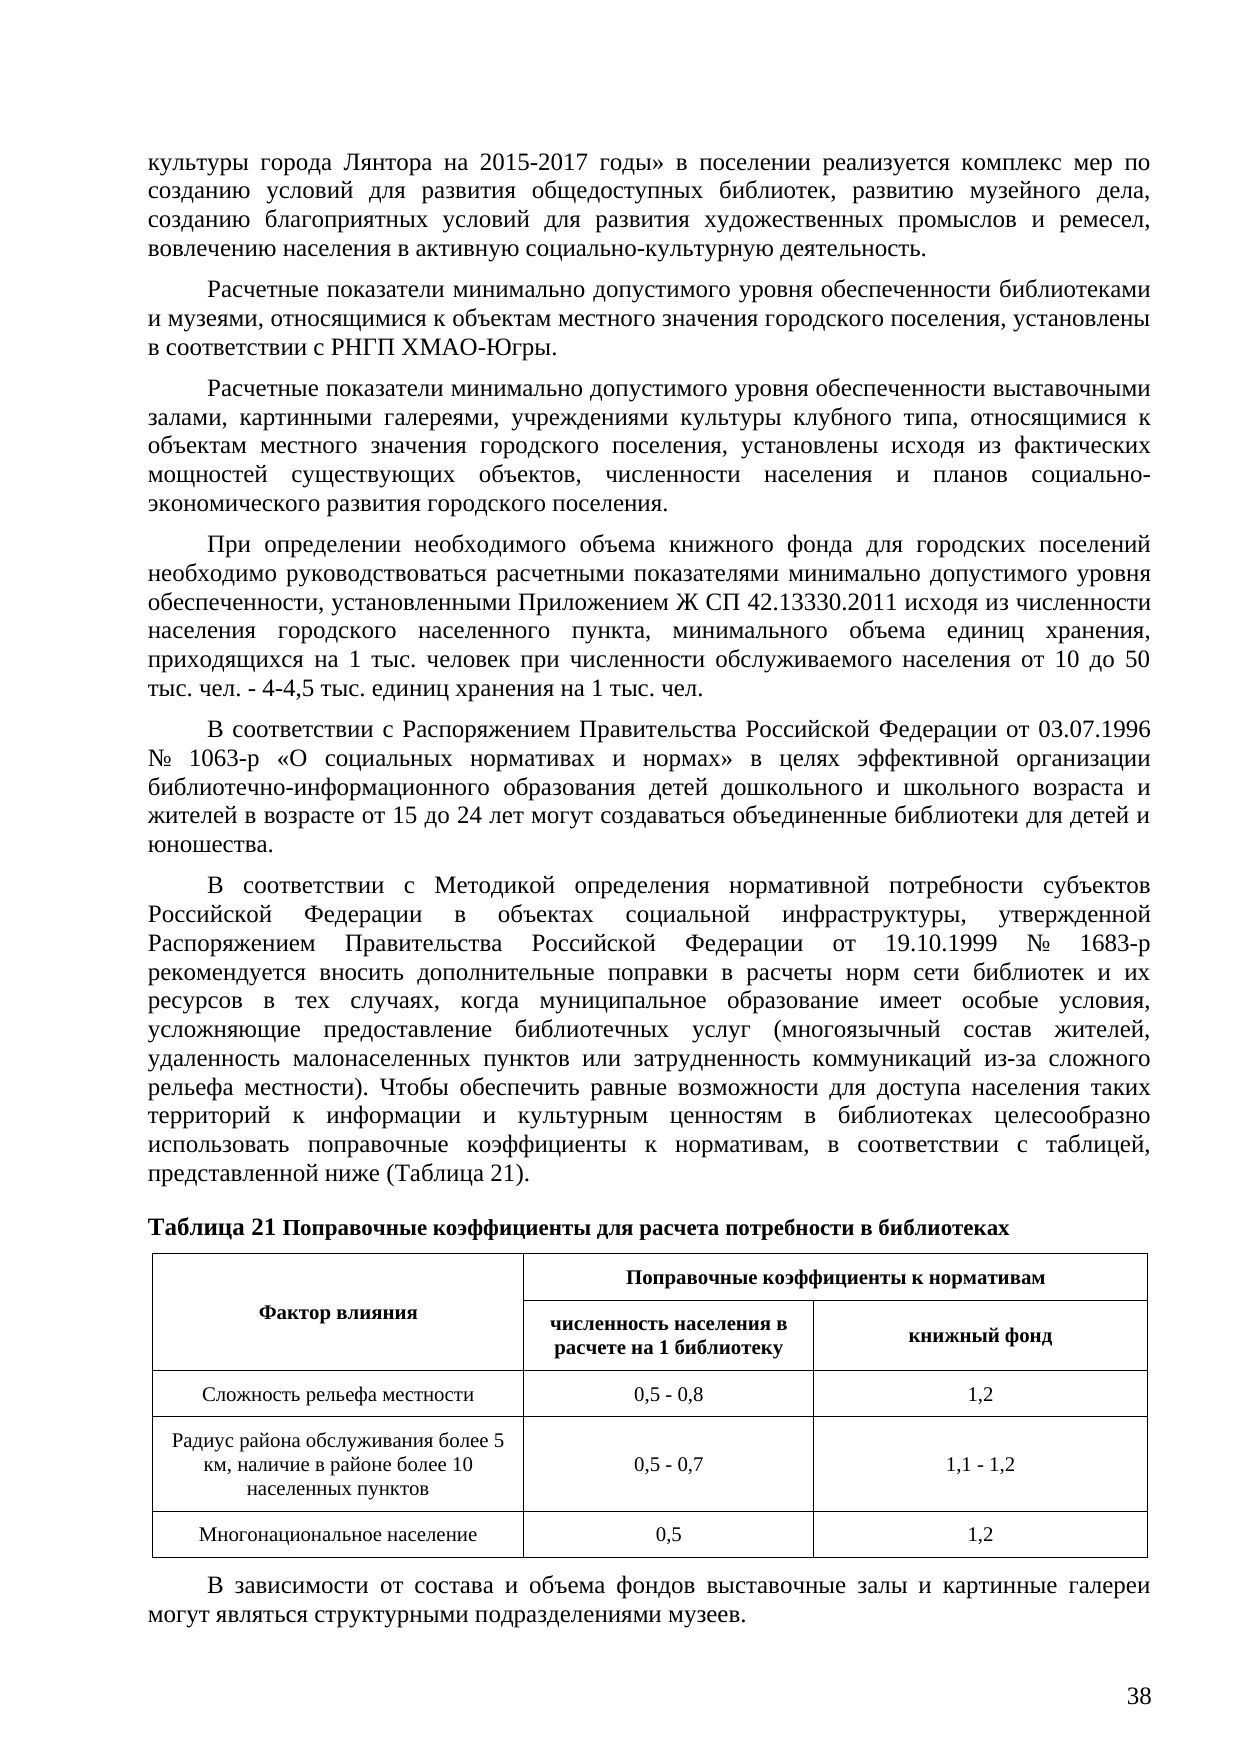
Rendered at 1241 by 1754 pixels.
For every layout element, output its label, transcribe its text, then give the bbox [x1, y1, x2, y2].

table_cell 1,2 [814, 1512, 1147, 1557]
text Расчетные показатели минимально допустимого уровня обеспеченности выставочными залами, картинными галереями, учреждениями культуры клубного типа, относящимися к объектам местного значения городского поселения, установлены исходя из фактических мощностей существующих объектов, численности населения и планов социально-экономического развития городского поселения. [148, 373, 1152, 517]
text Таблица 21 Поправочные коэффициенты для расчета потребности в библиотеках [148, 1212, 1152, 1241]
table_header Фактор влияния [153, 1254, 523, 1370]
text В зависимости от состава и объема фондов выставочные залы и картинные галереи могут являться структурными подразделениями музеев. [148, 1571, 1152, 1628]
table_cell 0,5 - 0,8 [524, 1371, 813, 1416]
table_cell 1,2 [814, 1371, 1147, 1416]
table_cell Сложность рельефа местности [153, 1371, 523, 1416]
table_cell 0,5 - 0,7 [524, 1417, 813, 1511]
text Расчетные показатели минимально допустимого уровня обеспеченности библиотеками и музеями, относящимися к объектам местного значения городского поселения, установлены в соответствии с РНГП ХМАО-Югры. [148, 274, 1152, 361]
table_cell численность населения в расчете на 1 библиотеку [524, 1301, 813, 1370]
table_cell 1,1 - 1,2 [814, 1417, 1147, 1511]
table_cell Радиус района обслуживания более 5 км, наличие в районе более 10 населенных пунктов [153, 1417, 523, 1511]
text При определении необходимого объема книжного фонда для городских поселений необходимо руководствоваться расчетными показателями минимально допустимого уровня обеспеченности, установленными Приложением Ж СП 42.13330.2011 исходя из численности населения городского населенного пункта, минимального объема единиц хранения, приходящихся на 1 тыс. человек при численности обслуживаемого населения от 10 до 50 тыс. чел. - 4-4,5 тыс. единиц хранения на 1 тыс. чел. [148, 529, 1152, 702]
text В соответствии с Распоряжением Правительства Российской Федерации от 03.07.1996 № 1063-р «О социальных нормативах и нормах» в целях эффективной организации библиотечно-информационного образования детей дошкольного и школьного возраста и жителей в возрасте от 15 до 24 лет могут создаваться объединенные библиотеки для детей и юношества. [148, 714, 1152, 858]
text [148, 147, 1152, 262]
table_cell книжный фонд [814, 1301, 1147, 1370]
table_cell 0,5 [524, 1512, 813, 1557]
table_cell Многонациональное население [153, 1512, 523, 1557]
table_header Поправочные коэффициенты к нормативам [524, 1254, 1147, 1299]
